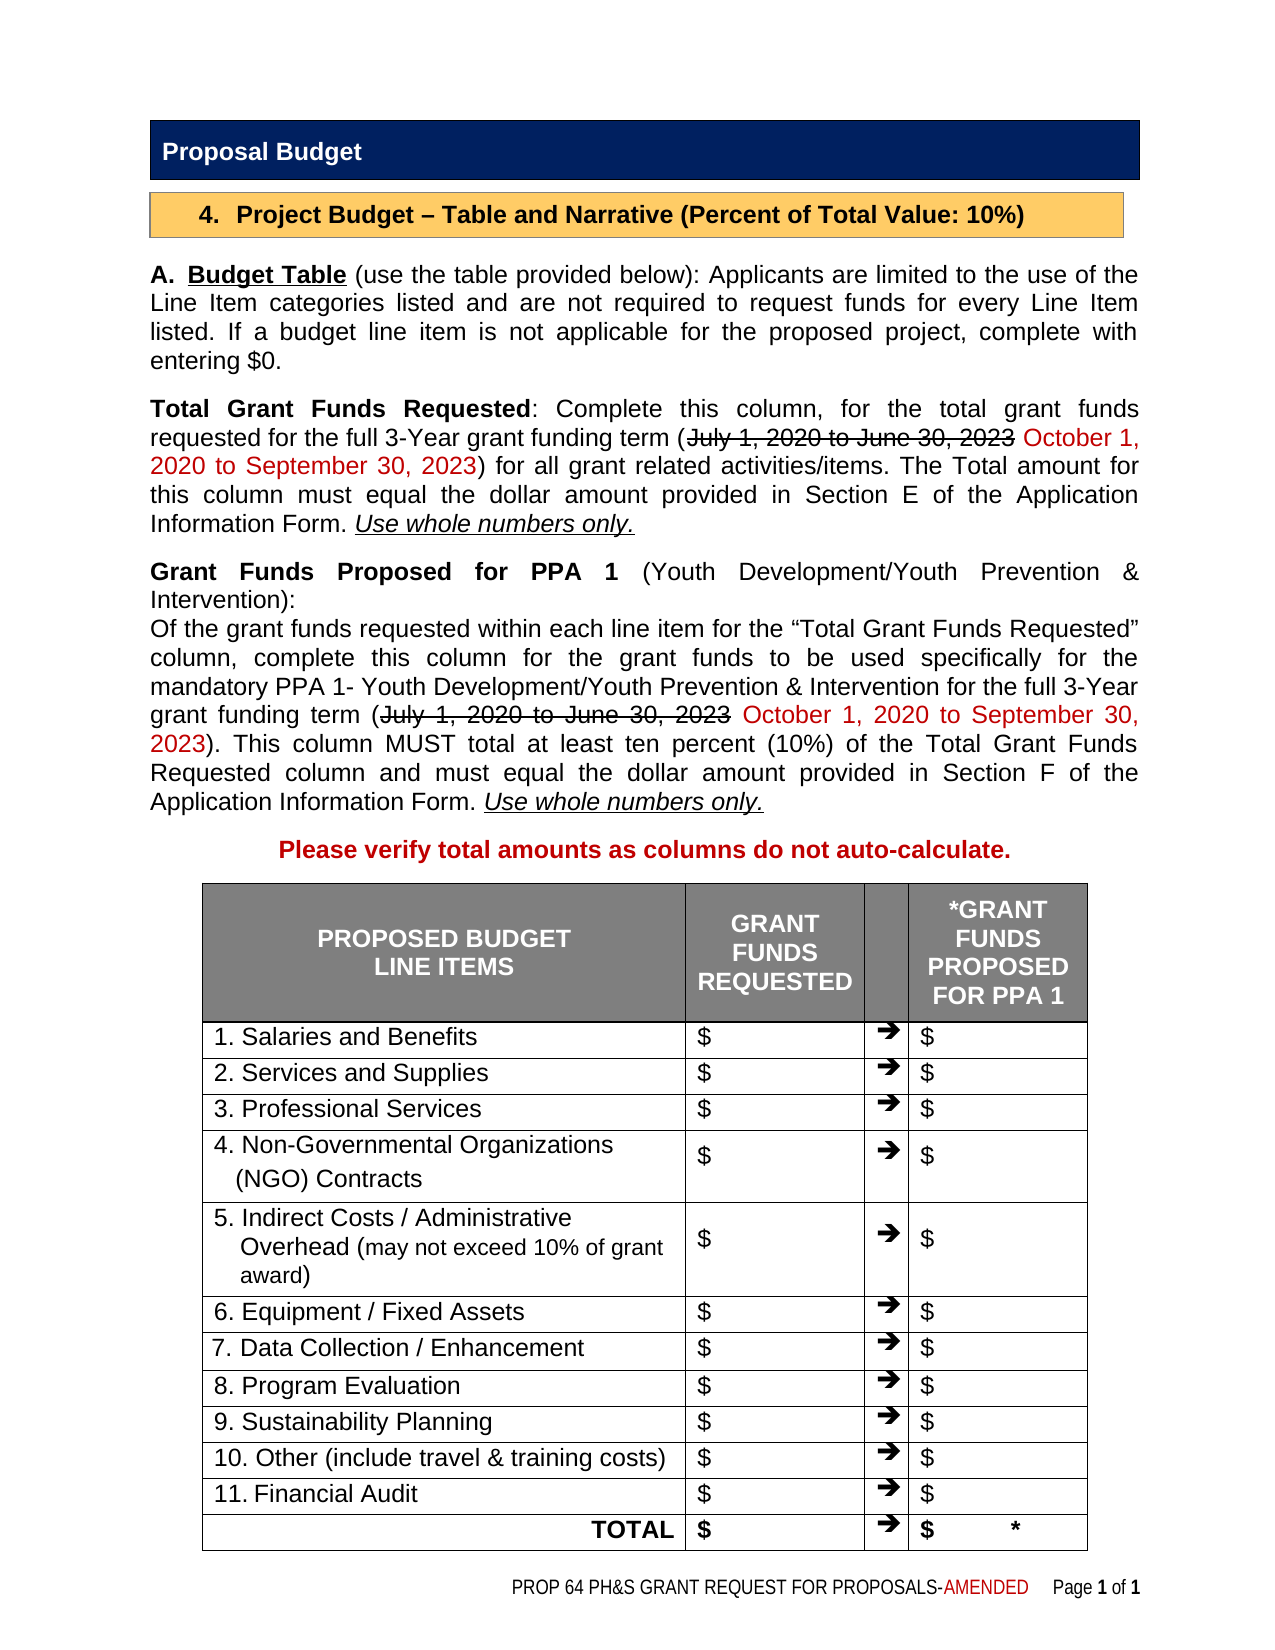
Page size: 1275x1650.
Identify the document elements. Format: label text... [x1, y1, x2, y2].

table_cell $ [909, 1059, 1087, 1093]
table_cell $ [686, 1371, 864, 1406]
table_cell [865, 1297, 908, 1332]
table_cell $ [686, 1131, 864, 1202]
table_cell Data Collection / Enhancement [203, 1333, 685, 1370]
table_cell [865, 1479, 908, 1514]
table_cell $ [686, 1297, 864, 1332]
table_cell 11. Financial Audit [203, 1479, 685, 1514]
text Of the grant funds requested within each line item for the “Total Grant Funds Requested” column, complete this column for the grant funds to be used specifically for the mandatory PPA 1- Youth Development/Youth Prevention & Intervention for the full 3-Year grant funding term (July 1, 2020 to June 30, 2023 October 1, 2020 to September 30, 2023). This column MUST total at least ten percent (10%) of the Total Grant Funds Requested column and must equal the dollar amount provided in Section F of the Application Information Form. Use whole numbers only. [150, 614, 1140, 815]
table_cell $ [686, 1095, 864, 1129]
table_cell 6. Equipment / Fixed Assets [203, 1297, 685, 1332]
text Grant Funds Proposed for PPA 1 (Youth Development/Youth Prevention & Intervention): [150, 557, 1140, 614]
table_cell 2. Services and Supplies [203, 1059, 685, 1093]
table_cell $ [686, 1203, 864, 1296]
table_header Project Budget – Table and Narrative (Percent of Total Value: 10%) [151, 193, 1123, 237]
text Total Grant Funds Requested: Complete this column, for the total grant funds requested for the full 3-Year grant funding term (July 1, 2020 to June 30, 2023 October 1, 2020 to September 30, 2023) for all grant related activities/items. The Total amount for this column must equal the dollar amount provided in Section E of the Application Information Form. Use whole numbers only. [150, 394, 1140, 537]
list Budget Table (use the table provided below): Applicants are limited to the use of the Line Item categories listed and are not required to request funds for every Line Item listed. If a budget line item is not applicable for the proposed project, complete with entering $0. [150, 259, 1140, 374]
table_cell $ [909, 1333, 1087, 1370]
text Please verify total amounts as columns do not auto-calculate. [150, 834, 1140, 863]
table_cell $ [909, 1407, 1087, 1442]
table_cell [865, 1333, 908, 1370]
table_cell 10. Other (include travel & training costs) [203, 1443, 685, 1478]
table_cell [865, 1095, 908, 1129]
table_header GRANT FUNDS REQUESTED [686, 884, 864, 1021]
table_header PROPOSED BUDGET LINE ITEMS [203, 884, 685, 1021]
table_cell $ * [909, 1515, 1087, 1550]
table_cell [865, 1407, 908, 1442]
table_cell 3. Professional Services [203, 1095, 685, 1129]
table_cell $ [686, 1333, 864, 1370]
table_cell $ [909, 1095, 1087, 1129]
table_header Proposal Budget [151, 121, 1139, 179]
table_cell [865, 1059, 908, 1093]
table_cell [865, 1131, 908, 1202]
table_cell $ [686, 1023, 864, 1057]
table_cell 4. Non-Governmental Organizations (NGO) Contracts [203, 1131, 685, 1202]
table_cell 9. Sustainability Planning [203, 1407, 685, 1442]
table_cell 8. Program Evaluation [203, 1371, 685, 1406]
table_cell [865, 1371, 908, 1406]
table_cell [865, 1515, 908, 1550]
table_header *GRANT FUNDS PROPOSED FOR PPA 1 [909, 884, 1087, 1021]
table_cell [865, 1203, 908, 1296]
table_cell [865, 1443, 908, 1478]
table_cell $ [909, 1297, 1087, 1332]
table_cell $ [686, 1479, 864, 1514]
table_cell [865, 1023, 908, 1057]
table_cell $ [686, 1515, 864, 1550]
table_cell TOTAL [203, 1515, 685, 1550]
table_header [865, 884, 908, 1021]
table_cell $ [686, 1407, 864, 1442]
table_cell $ [909, 1371, 1087, 1406]
table_cell $ [686, 1059, 864, 1093]
table_cell $ [909, 1131, 1087, 1202]
table_cell $ [909, 1479, 1087, 1514]
table_cell $ [909, 1203, 1087, 1296]
table_cell 1. Salaries and Benefits [203, 1023, 685, 1057]
table_cell $ [686, 1443, 864, 1478]
table_cell $ [909, 1443, 1087, 1478]
table_cell 5. Indirect Costs / Administrative Overhead (may not exceed 10% of grant award) [203, 1203, 685, 1296]
table_cell $ [909, 1023, 1087, 1057]
